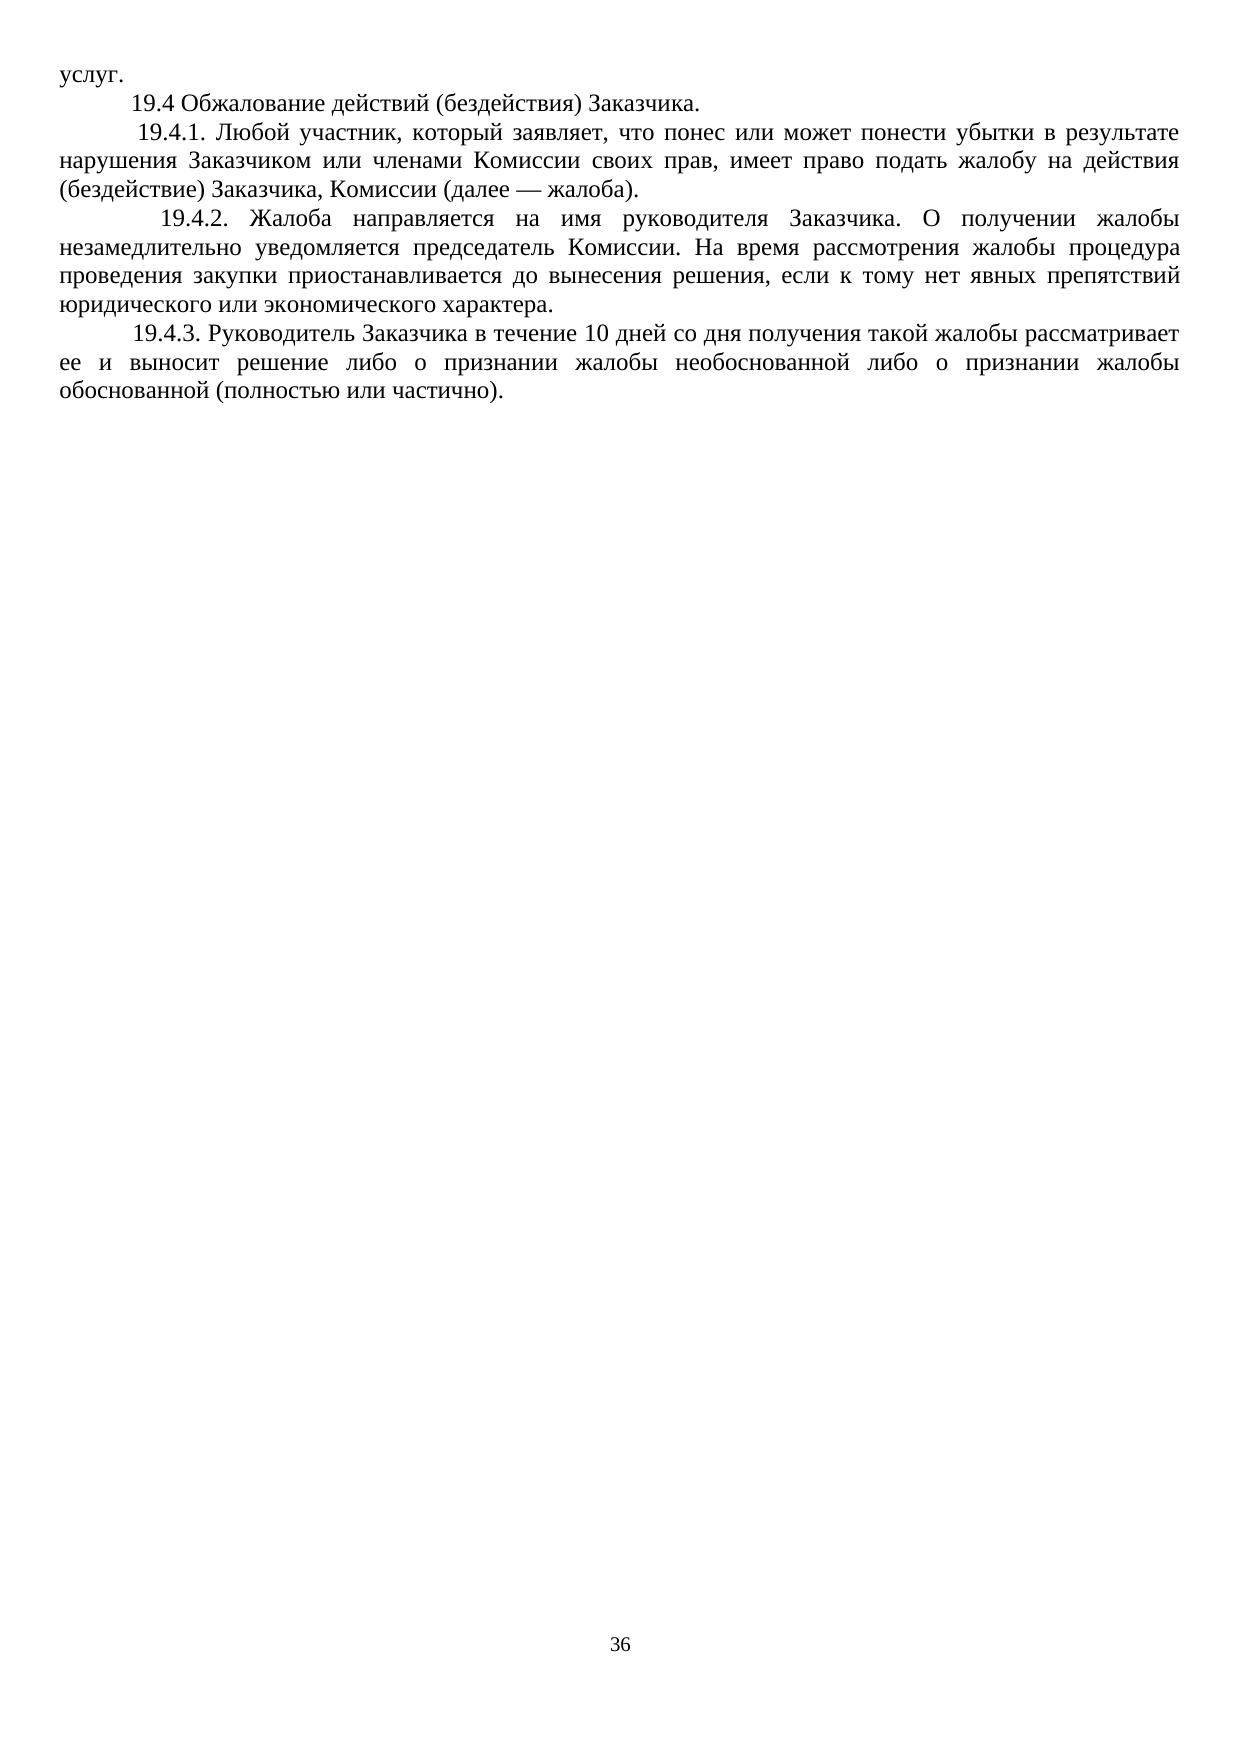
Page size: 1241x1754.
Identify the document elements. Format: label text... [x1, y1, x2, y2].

subtitle 19.4 Обжалование действий (бездействия) Заказчика. [59, 88, 1181, 117]
subtitle 19.4.2. Жалоба направляется на имя руководителя Заказчика. О получении жалобы незамедлительно уведомляется председатель Комиссии. На время рассмотрения жалобы процедура проведения закупки приостанавливается до вынесения решения, если к тому нет явных препятствий юридического или экономического характера. [59, 203, 1181, 318]
subtitle 19.4.1. Любой участник, который заявляет, что понес или может понести убытки в результате нарушения Заказчиком или членами Комиссии своих прав, имеет право подать жалобу на действия (бездействие) Заказчика, Комиссии (далее — жалоба). [59, 117, 1181, 203]
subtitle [59, 59, 1181, 88]
subtitle 19.4.3. Руководитель Заказчика в течение 10 дней со дня получения такой жалобы рассматривает ее и выносит решение либо о признании жалобы необоснованной либо о признании жалобы обоснованной (полностью или частично). [59, 318, 1181, 404]
